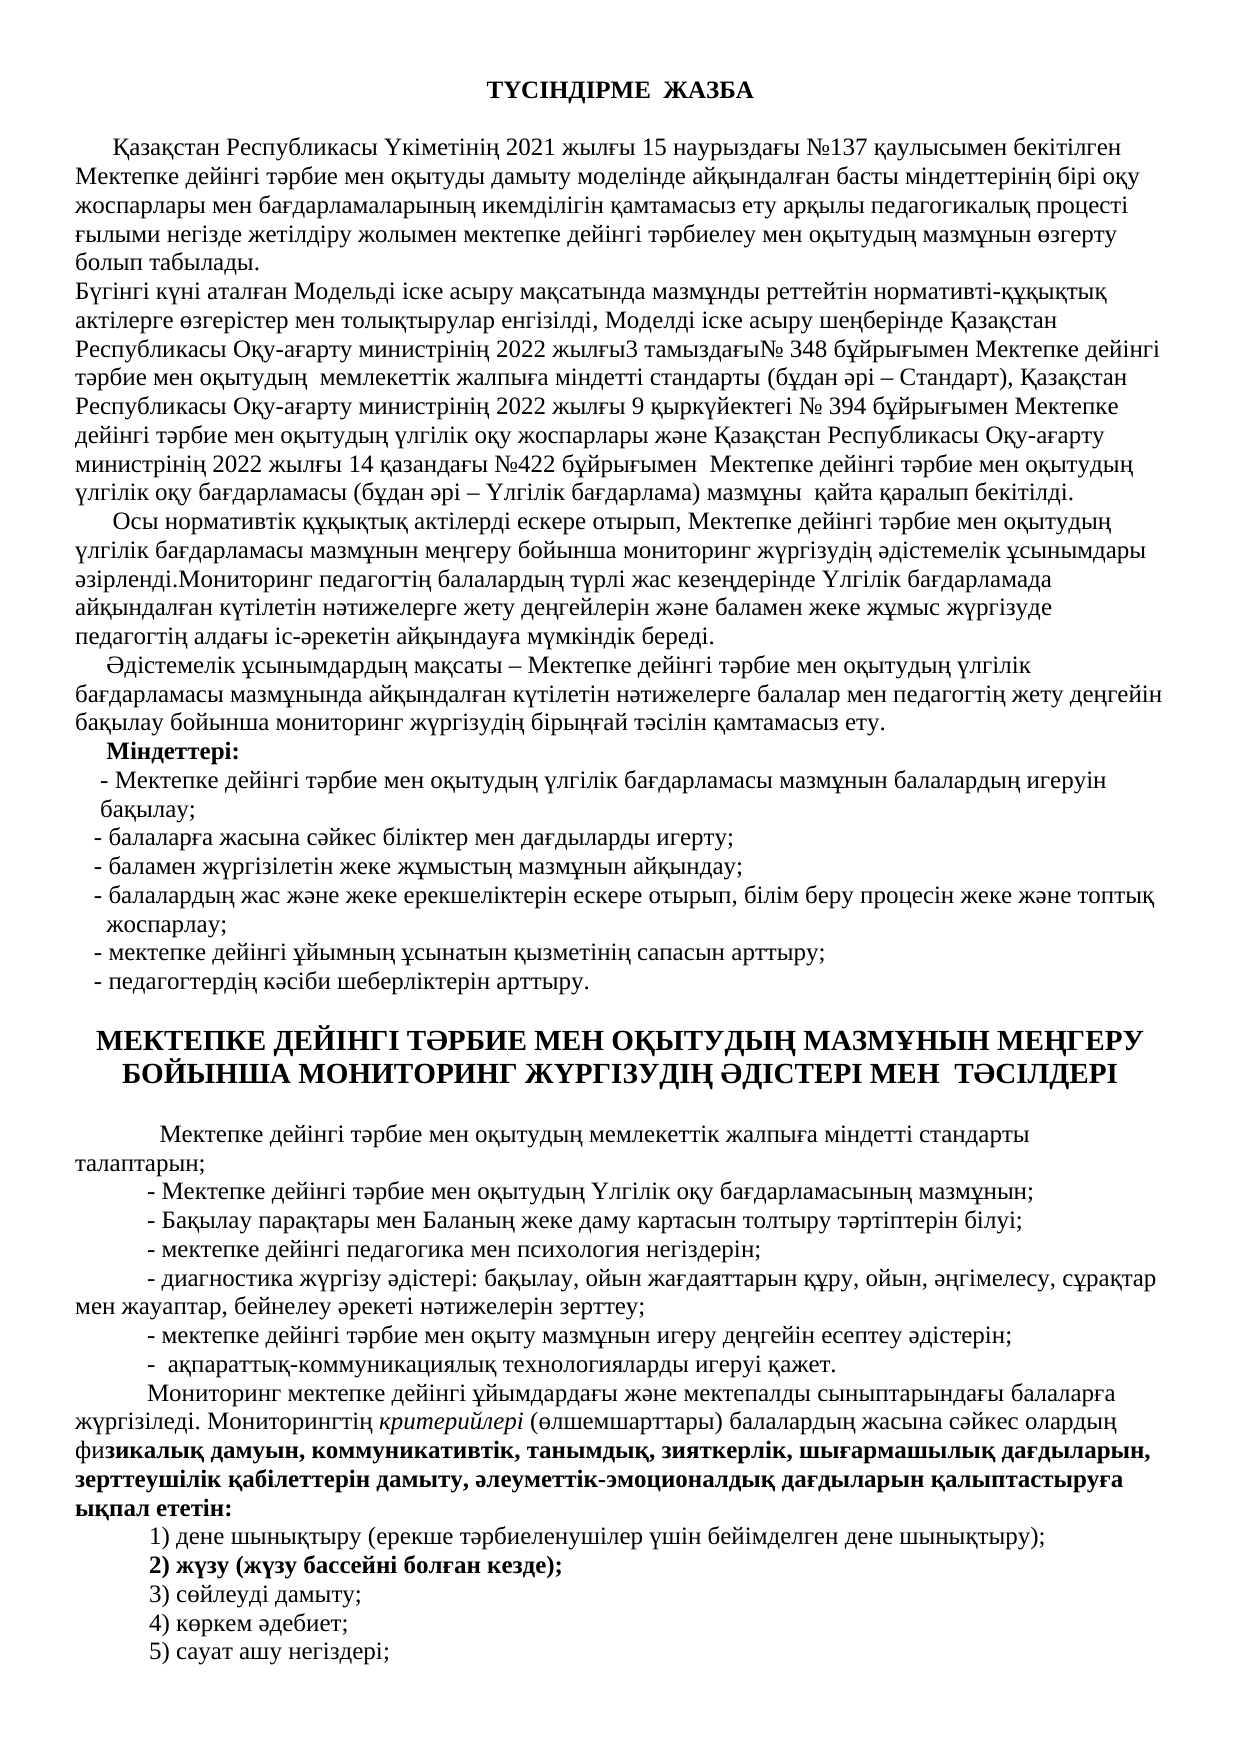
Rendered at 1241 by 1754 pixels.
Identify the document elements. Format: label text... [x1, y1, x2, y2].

text Бүгінгі күні аталған Модельді іске асыру мақсатында мазмұнды реттейтін нормативті-құқықтық актілерге өзгерістер мен толықтырулар енгізілді, Моделді іске асыру шеңберінде Қазақстан Республикасы Оқу-ағарту министрінің 2022 жылғы3 тамыздағы№ 348 бұйрығымен Мектепке дейінгі тәрбие мен оқытудың мемлекеттік жалпыға міндетті стандарты (бұдан әрі – Стандарт), Қазақстан Республикасы Оқу-ағарту министрінің 2022 жылғы 9 қыркүйектегі № 394 бұйрығымен Мектепке дейінгі тәрбие мен оқытудың үлгілік оқу жоспарлары және Қазақстан Республикасы Оқу-ағарту министрінің 2022 жылғы 14 қазандағы №422 бұйрығымен Мектепке дейінгі тәрбие мен оқытудың үлгілік оқу бағдарламасы (бұдан әрі – Үлгілік бағдарлама) мазмұны қайта қаралып бекітілді. [75, 276, 1165, 506]
text - Мектепке дейінгі тәрбие мен оқытудың үлгілік бағдарламасы мазмұнын балалардың игеруін [75, 765, 1165, 794]
text Әдістемелік ұсынымдардың мақсаты – Мектепке дейінгі тәрбие мен оқытудың үлгілік бағдарламасы мазмұнында айқындалған күтілетін нәтижелерге балалар мен педагогтің жету деңгейін бақылау бойынша мониторинг жүргізудің бірыңғай тәсілін қамтамасыз ету. [75, 650, 1165, 736]
text ТҮСІНДІРМЕ ЖАЗБА [75, 75, 1165, 104]
text Міндеттері: [75, 736, 1165, 765]
text Қазақстан Республикасы Үкіметінің 2021 жылғы 15 наурыздағы №137 қаулысымен бекітілген Мектепке дейінгі тәрбие мен оқытуды дамыту моделінде айқындалған басты міндеттерінің бірі оқу жоспарлары мен бағдарламаларының икемділігін қамтамасыз ету арқылы педагогикалық процесті ғылыми негізде жетілдіру жолымен мектепке дейінгі тәрбиелеу мен оқытудың мазмұнын өзгерту болып табылады. [75, 132, 1165, 276]
text - баламен жүргізілетін жеке жұмыстың мазмұнын айқындау; [75, 851, 1165, 880]
subtitle - Бақылау парақтары мен Баланың жеке даму картасын толтыру тәртіптерін білуі; [75, 1205, 1165, 1234]
subtitle - ақпараттық-коммуникациялық технологияларды игеруі қажет. [75, 1349, 1165, 1378]
subtitle - Мектепке дейінгі тәрбие мен оқытудың Үлгілік оқу бағдарламасының мазмұнын; [75, 1176, 1165, 1205]
text 2) жүзу (жүзу бассейні болған кезде); [77, 1550, 1165, 1579]
text 3) сөйлеуді дамыту; [77, 1579, 1165, 1608]
text - мектепке дейінгі ұйымның ұсынатын қызметінің сапасын арттыру; [75, 937, 1165, 966]
subtitle - мектепке дейінгі тәрбие мен оқыту мазмұнын игеру деңгейін есептеу әдістерін; [75, 1320, 1165, 1349]
text 5) сауат ашу негіздері; [77, 1636, 1165, 1665]
subtitle Мониторинг мектепке дейінгі ұйымдардағы және мектепалды сыныптарындағы балаларға жүргізіледі. Мониторингтің критерийлері (өлшемшарттары) балалардың жасына сәйкес олардың физикалық дамуын, коммуникативтік, танымдық, зияткерлік, шығармашылық дағдыларын, зерттеушілік қабілеттерін дамыту, әлеуметтік-эмоционалдық дағдыларын қалыптастыруға ықпал ететін: [75, 1378, 1165, 1521]
text 4) көркем әдебиет; [77, 1608, 1165, 1636]
text бақылау; [75, 794, 1165, 822]
subtitle Мектепке дейінгі тәрбие мен оқытудың мемлекеттік жалпыға міндетті стандарты талаптарын; [75, 1119, 1165, 1176]
text 1) дене шынықтыру (ерекше тәрбиеленушілер үшін бейімделген дене шынықтыру); [77, 1521, 1165, 1550]
subtitle - мектепке дейінгі педагогика мен психология негіздерін; [75, 1234, 1165, 1263]
subtitle МЕКТЕПКЕ ДЕЙІНГІ ТӘРБИЕ МЕН ОҚЫТУДЫҢ МАЗМҰНЫН МЕҢГЕРУ БОЙЫНША МОНИТОРИНГ ЖҮРГІЗУДІҢ ӘДІСТЕРІ МЕН ТӘСІЛДЕРІ [75, 1023, 1165, 1090]
text жоспарлау; [75, 909, 1165, 937]
text - педагогтердің кәсіби шеберліктерін арттыру. [75, 966, 1165, 995]
subtitle - диагностика жүргізу әдістері: бақылау, ойын жағдаяттарын құру, ойын, әңгімелесу, сұрақтар мен жауаптар, бейнелеу әрекеті нәтижелерін зерттеу; [75, 1263, 1165, 1320]
text Осы нормативтік құқықтық актілерді ескере отырып, Мектепке дейінгі тәрбие мен оқытудың үлгілік бағдарламасы мазмұнын меңгеру бойынша мониторинг жүргізудің әдістемелік ұсынымдары әзірленді.Мониторинг педагогтің балалардың түрлі жас кезеңдерінде Үлгілік бағдарламада айқындалған күтілетін нәтижелерге жету деңгейлерін және баламен жеке жұмыс жүргізуде педагогтің алдағы іс-әрекетін айқындауға мүмкіндік береді. [75, 506, 1165, 650]
text - балаларға жасына сәйкес біліктер мен дағдыларды игерту; [75, 822, 1165, 851]
text - балалардың жас және жеке ерекшеліктерін ескере отырып, білім беру процесін жеке және топтық [75, 880, 1165, 909]
